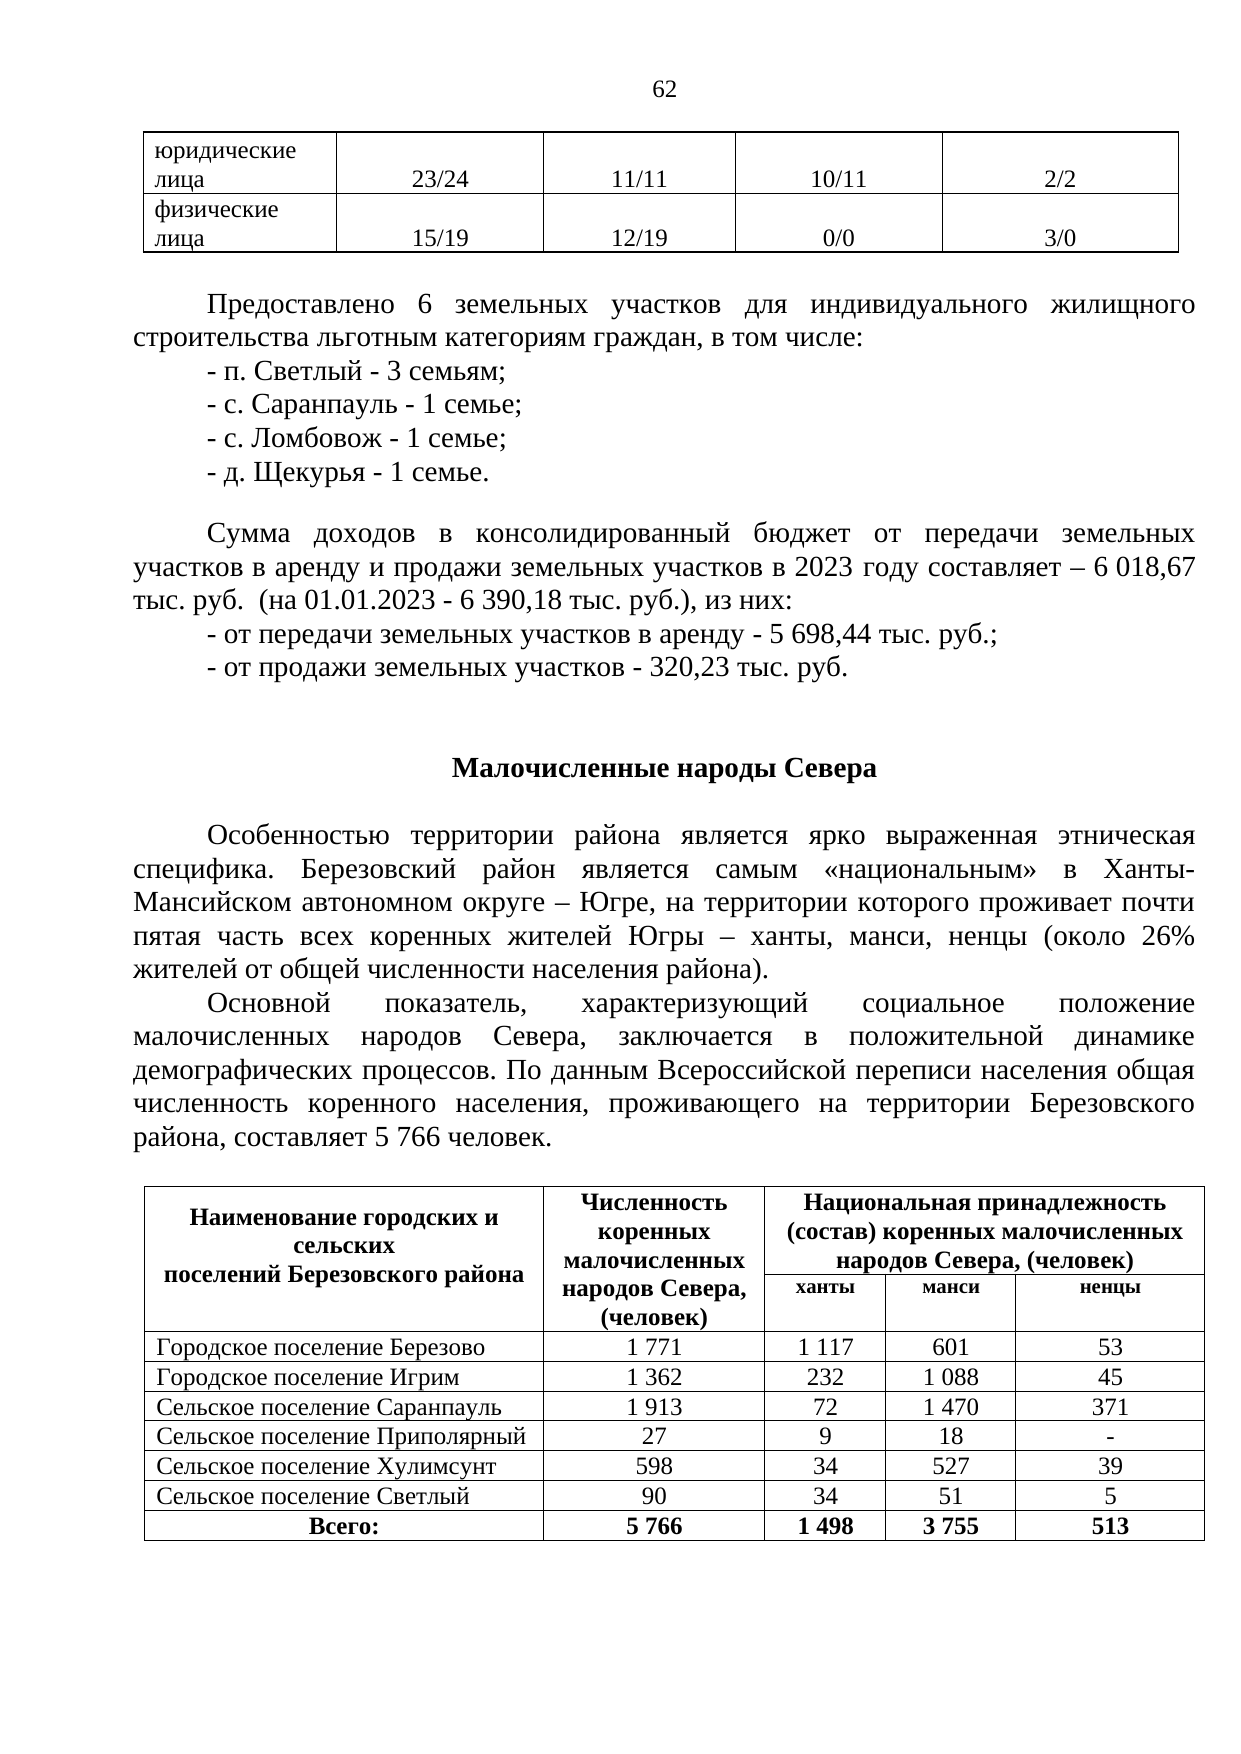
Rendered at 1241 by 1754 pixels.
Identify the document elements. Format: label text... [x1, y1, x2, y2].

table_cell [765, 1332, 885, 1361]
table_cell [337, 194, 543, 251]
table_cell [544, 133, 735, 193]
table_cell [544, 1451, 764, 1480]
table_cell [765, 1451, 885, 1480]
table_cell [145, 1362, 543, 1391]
text - п. Светлый - 3 семьям; [133, 353, 1196, 387]
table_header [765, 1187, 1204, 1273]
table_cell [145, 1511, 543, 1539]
text - от передачи земельных участков в аренду - 5 698,44 тыс. руб.; [133, 616, 1196, 649]
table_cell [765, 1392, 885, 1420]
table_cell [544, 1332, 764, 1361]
text - от продажи земельных участков - 320,23 тыс. руб. [133, 649, 1196, 683]
text Основной показатель, характеризующий социальное положение малочисленных народов Севера, заключается в положительной динамике демографических процессов. По данным Всероссийской переписи населения общая численность коренного населения, проживающего на территории Березовского района, составляет 5 766 человек. [133, 985, 1196, 1153]
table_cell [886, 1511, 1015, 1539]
text Малочисленные народы Севера [133, 750, 1196, 784]
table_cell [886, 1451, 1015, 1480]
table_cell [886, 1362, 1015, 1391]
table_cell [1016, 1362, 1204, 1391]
text - д. Щекурья - 1 семье. [133, 454, 1196, 487]
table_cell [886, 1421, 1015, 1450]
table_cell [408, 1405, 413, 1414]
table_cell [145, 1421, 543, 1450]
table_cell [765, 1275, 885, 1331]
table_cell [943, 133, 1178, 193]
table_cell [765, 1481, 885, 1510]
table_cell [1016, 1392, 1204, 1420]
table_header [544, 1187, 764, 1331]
text - с. Саранпауль - 1 семье; [133, 387, 1196, 420]
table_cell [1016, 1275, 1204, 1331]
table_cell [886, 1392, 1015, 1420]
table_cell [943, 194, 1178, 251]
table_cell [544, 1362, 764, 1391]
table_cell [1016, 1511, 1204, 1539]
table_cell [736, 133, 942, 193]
text Сумма доходов в консолидированный бюджет от передачи земельных участков в аренду и продажи земельных участков в 2023 году составляет – 6 018,67 тыс. руб. (на 01.01.2023 - 6 390,18 тыс. руб.), из них: [133, 515, 1196, 616]
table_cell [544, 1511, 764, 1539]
text - с. Ломбовож - 1 семье; [133, 420, 1196, 454]
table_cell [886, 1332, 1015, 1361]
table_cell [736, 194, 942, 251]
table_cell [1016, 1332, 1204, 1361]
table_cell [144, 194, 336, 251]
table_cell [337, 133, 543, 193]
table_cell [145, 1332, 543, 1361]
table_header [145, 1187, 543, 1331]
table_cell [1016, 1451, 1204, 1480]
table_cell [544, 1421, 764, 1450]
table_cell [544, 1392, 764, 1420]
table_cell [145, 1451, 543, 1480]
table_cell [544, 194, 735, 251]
text Особенностью территории района является ярко выраженная этническая специфика. Березовский район является самым «национальным» в Ханты-Мансийском автономном округе – Югре, на территории которого проживает почти пятая часть всех коренных жителей Югры – ханты, манси, ненцы (около 26% жителей от общей численности населения района). [133, 817, 1196, 985]
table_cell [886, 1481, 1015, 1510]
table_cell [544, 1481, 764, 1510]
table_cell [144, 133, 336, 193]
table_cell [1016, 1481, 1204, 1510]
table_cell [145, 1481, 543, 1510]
text Предоставлено 6 земельных участков для индивидуального жилищного строительства льготным категориям граждан, в том числе: [133, 286, 1196, 353]
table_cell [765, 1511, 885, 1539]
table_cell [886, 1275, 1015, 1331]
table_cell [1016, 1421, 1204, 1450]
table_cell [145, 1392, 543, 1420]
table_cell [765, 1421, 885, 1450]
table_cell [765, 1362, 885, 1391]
